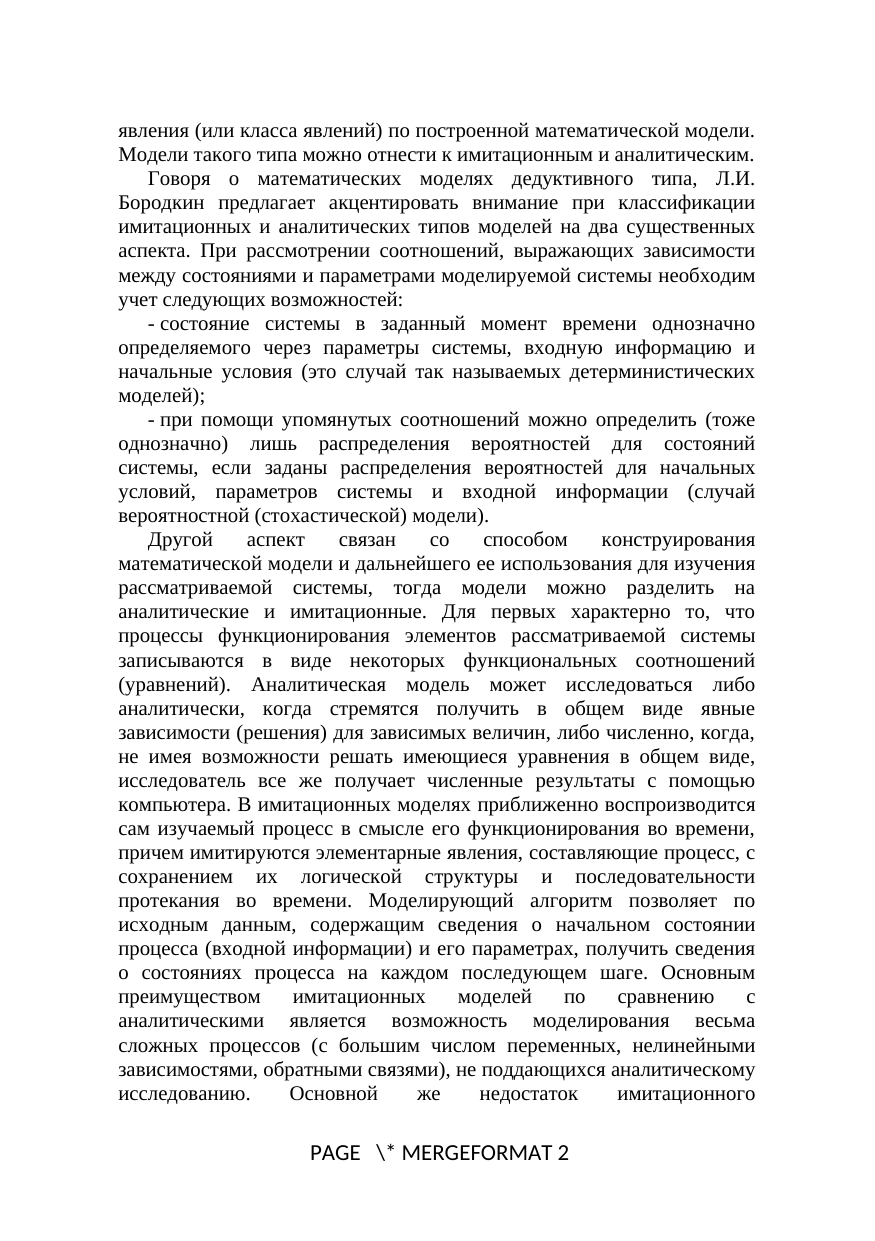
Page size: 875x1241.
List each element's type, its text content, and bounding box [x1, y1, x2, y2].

text - при помощи упомянутых соотношений можно определить (тоже однозначно) лишь распределения вероятностей для состояний системы, если заданы распределения вероятностей для начальных условий, параметров системы и входной информации (случай вероятностной (стохастической) модели). [118, 407, 756, 527]
text - состояние системы в заданный момент времени однозначно определяемого через параметры системы, входную информацию и начальные условия (это случай так называемых детерминистических моделей); [118, 311, 756, 407]
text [118, 118, 756, 166]
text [118, 527, 756, 1105]
text Говоря о математических моделях дедуктивного типа, Л.И. Бородкин предлагает акцентировать внимание при классификации имитационных и аналитических типов моделей на два существенных аспекта. При рассмотрении соотношений, выражающих зависимости между состояниями и параметрами моделируемой системы необходим учет следующих возможностей: [118, 166, 756, 311]
